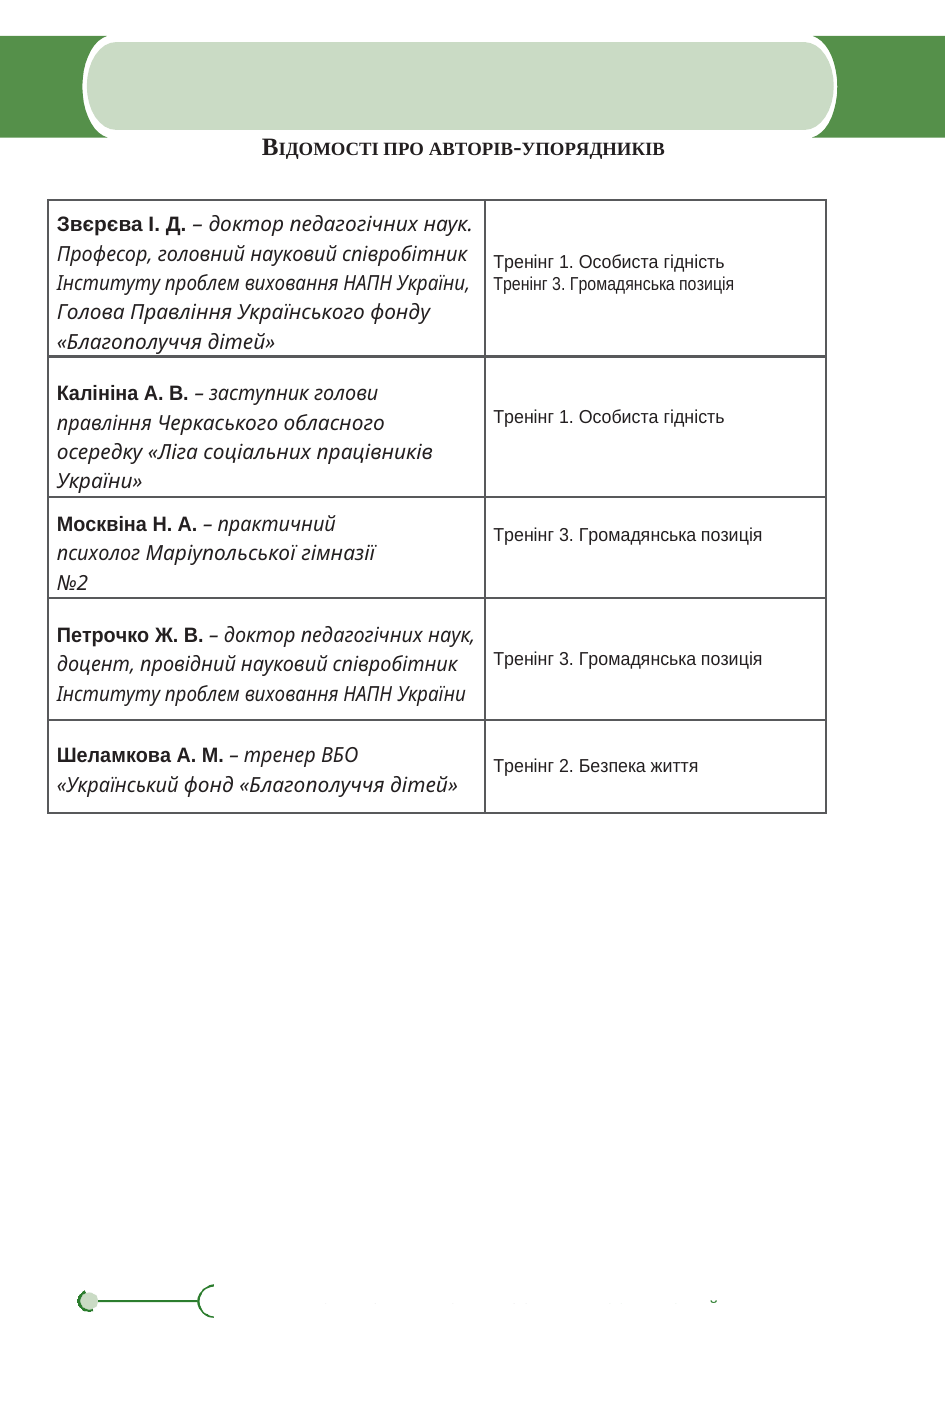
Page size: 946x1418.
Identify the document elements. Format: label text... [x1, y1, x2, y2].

picture [77, 1290, 98, 1312]
picture [197, 1284, 214, 1318]
table_cell Калініна А. В. – заступник голови правління Черкаського обласного осередку «Ліга соціальних працівників України» [49, 358, 484, 496]
text ВІДОМОСТІ ПРО АВТОРІВ-УПОРЯДНИКІВ [262, 132, 929, 161]
table_cell Петрочко Ж. В. – доктор педагогічних наук, доцент, провідний науковий співробітник Інституту проблем виховання НАПН України [49, 599, 484, 719]
table_cell Москвіна Н. А. – практичний психолог Маріупольської гімназії №2 [49, 498, 484, 597]
table_cell Тренінг 2. Безпека життя [486, 721, 825, 812]
table_header Звєрєва І. Д. – доктор педагогічних наук. Професор, головний науковий співробітник Інституту проблем виховання НАПН України, Голова Правління Українського фонду «Благополуччя дітей» [49, 201, 484, 355]
table_cell Тренінг 1. Особиста гідність [486, 358, 825, 496]
table_header Тренінг 1. Особиста гідність Тренінг 3. Громадянська позиція [486, 201, 825, 355]
table_cell Шеламкова А. М. – тренер ВБО «Український фонд «Благополуччя дітей» [49, 721, 484, 812]
table_cell Тренінг 3. Громадянська позиція [486, 498, 825, 597]
table_cell Тренінг 3. Громадянська позиція [486, 599, 825, 719]
